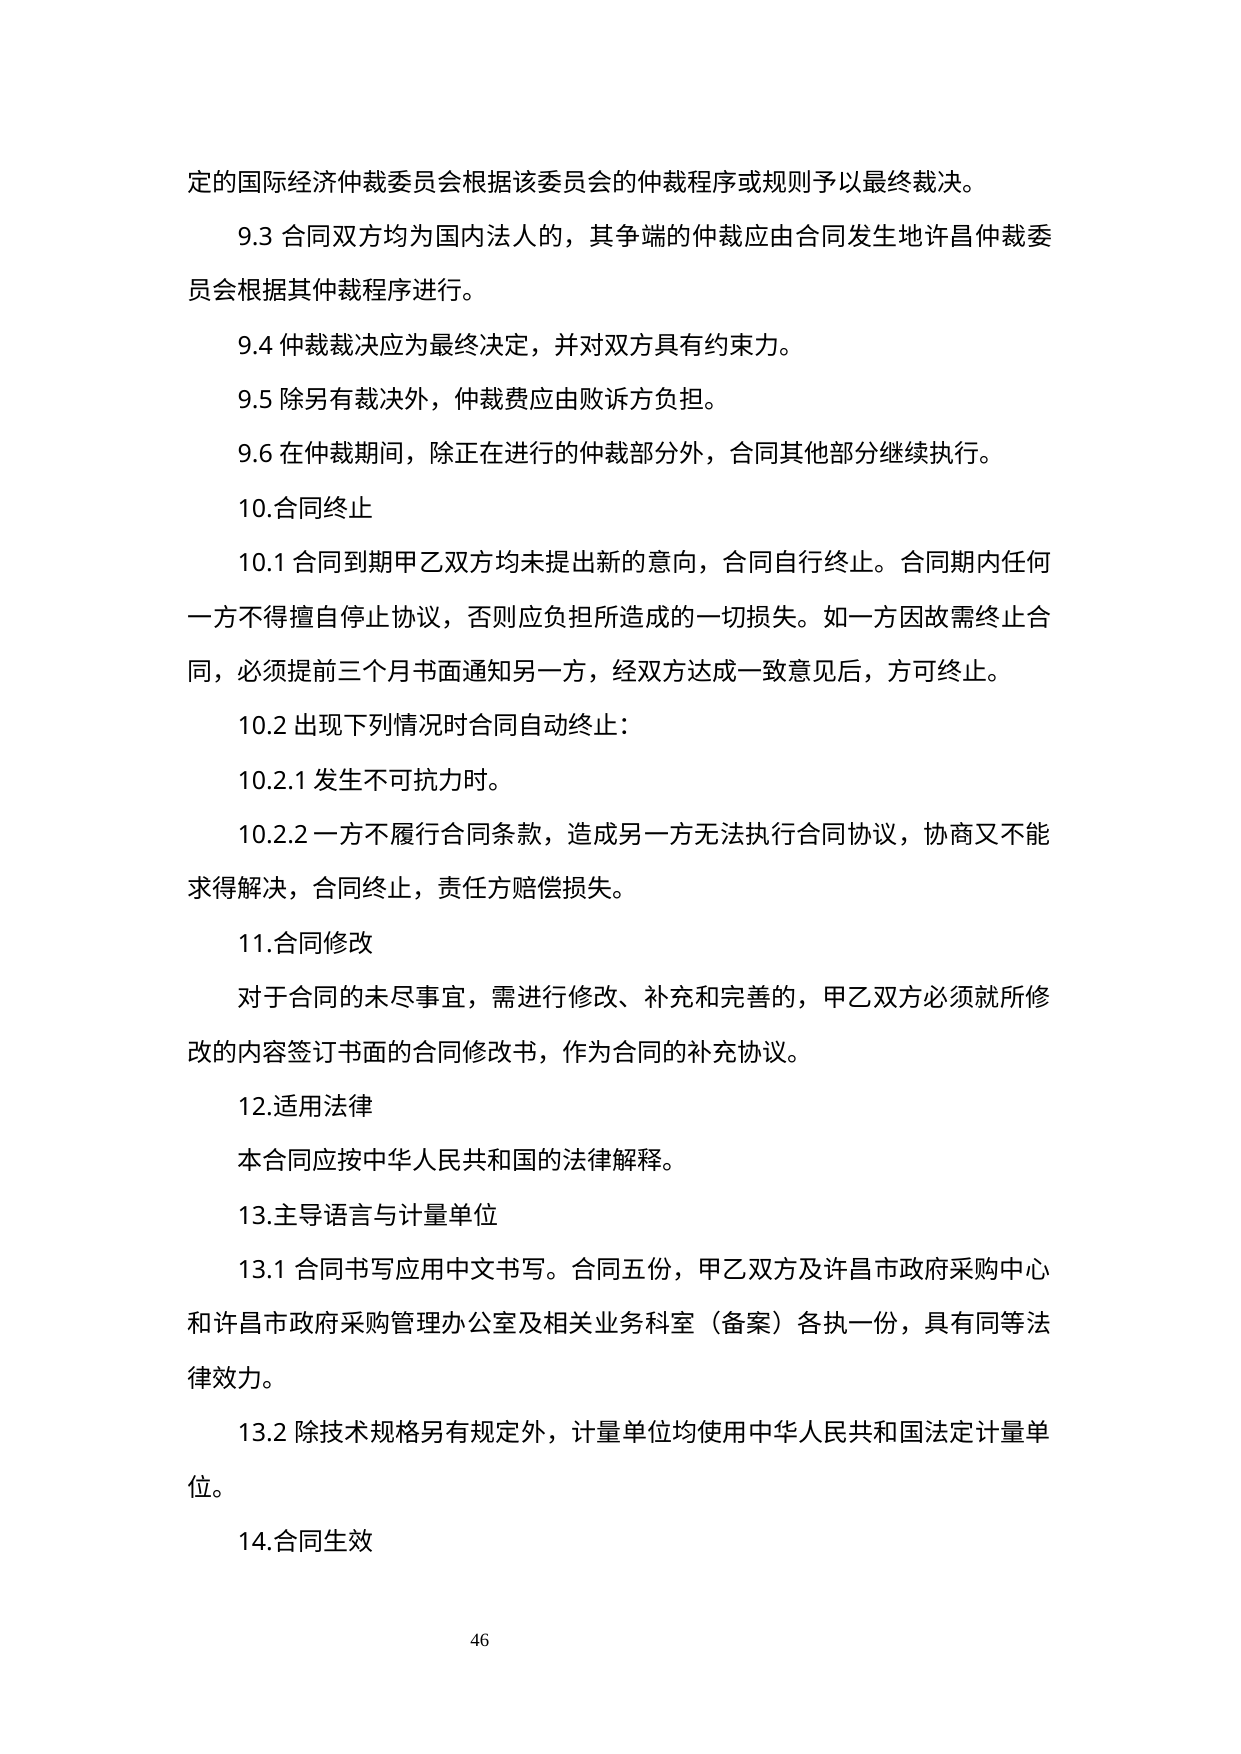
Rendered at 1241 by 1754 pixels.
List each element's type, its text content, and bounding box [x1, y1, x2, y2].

text 14.合同生效 [187, 1521, 1053, 1558]
text 12.适用法律 [187, 1086, 1053, 1123]
text 9.6 在仲裁期间，除正在进行的仲裁部分外，合同其他部分继续执行。 [187, 434, 1053, 470]
text 9.5 除另有裁决外，仲裁费应由败诉方负担。 [187, 379, 1053, 416]
text 10.1合同到期甲乙双方均未提出新的意向，合同自行终止。合同期内任何一方不得擅自停止协议，否则应负担所造成的一切损失。如一方因故需终止合同，必须提前三个月书面通知另一方，经双方达成一致意见后，方可终止。 [187, 543, 1053, 688]
text 13.主导语言与计量单位 [187, 1195, 1053, 1231]
text 13.1 合同书写应用中文书写。合同五份，甲乙双方及许昌市政府采购中心和许昌市政府采购管理办公室及相关业务科室（备案）各执一份，具有同等法律效力。 [187, 1249, 1053, 1394]
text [187, 162, 1053, 198]
text 9.3 合同双方均为国内法人的，其争端的仲裁应由合同发生地许昌仲裁委员会根据其仲裁程序进行。 [187, 216, 1053, 307]
text 对于合同的未尽事宜，需进行修改、补充和完善的，甲乙双方必须就所修改的内容签订书面的合同修改书，作为合同的补充协议。 [187, 978, 1053, 1068]
text 10.2.1发生不可抗力时。 [187, 760, 1053, 796]
text 10.合同终止 [187, 488, 1053, 524]
text 本合同应按中华人民共和国的法律解释。 [187, 1141, 1053, 1177]
text 13.2 除技术规格另有规定外，计量单位均使用中华人民共和国法定计量单位。 [187, 1413, 1053, 1503]
text 10.2.2一方不履行合同条款，造成另一方无法执行合同协议，协商又不能求得解决，合同终止，责任方赔偿损失。 [187, 814, 1053, 905]
text 10.2 出现下列情况时合同自动终止： [187, 706, 1053, 742]
text 11.合同修改 [187, 923, 1053, 959]
text 9.4 仲裁裁决应为最终决定，并对双方具有约束力。 [187, 325, 1053, 361]
